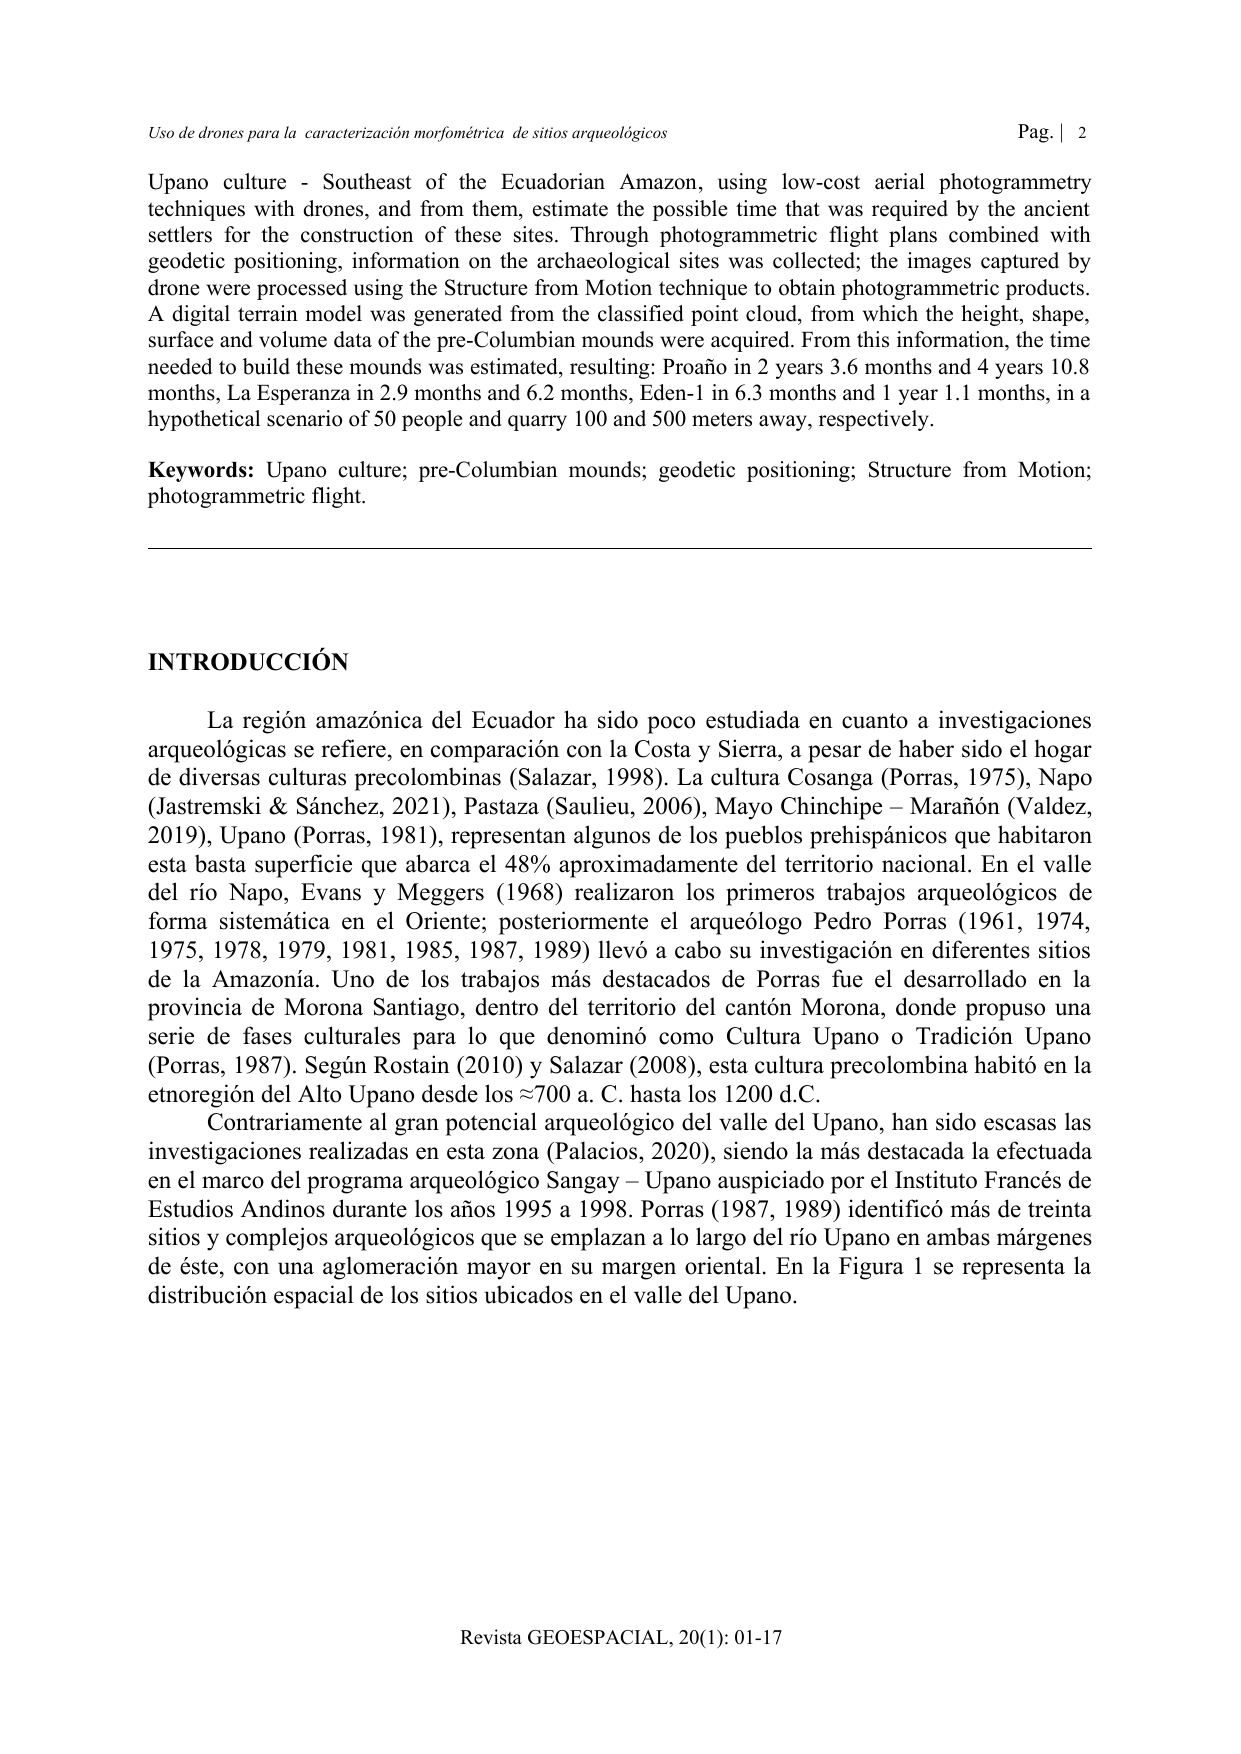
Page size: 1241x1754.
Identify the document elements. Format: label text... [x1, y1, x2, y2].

text Contrariamente al gran potencial arqueológico del valle del Upano, han sido escasas las investigaciones realizadas en esta zona , siendo la más destacada la efectuada en el marco del programa arqueológico Sangay – Upano auspiciado por el Instituto Francés de Estudios Andinos durante los años 1995 a 1998. Porras (1987, 1989) identificó más de treinta sitios y complejos arqueológicos que se emplazan a lo largo del río Upano en ambas márgenes de éste, con una aglomeración mayor en su margen oriental. En la Figura 1 se representa la distribución espacial de los sitios ubicados en el valle del Upano. [148, 1107, 1092, 1309]
text La región amazónica del Ecuador ha sido poco estudiada en cuanto a investigaciones arqueológicas se refiere, en comparación con la Costa y Sierra, a pesar de haber sido el hogar de diversas culturas precolombinas . La cultura Cosanga , Napo , Pastaza , Mayo Chinchipe – Marañón , Upano , representan algunos de los pueblos prehispánicos que habitaron esta basta superficie que abarca el 48% aproximadamente del territorio nacional. En el valle del río Napo, Evans y Meggers realizaron los primeros trabajos arqueológicos de forma sistemática en el Oriente; posteriormente el arqueólogo Pedro Porras (1961, 1974, 1975, 1978, 1979, 1981, 1985, 1987, 1989) llevó a cabo su investigación en diferentes sitios de la Amazonía. Uno de los trabajos más destacados de Porras fue el desarrollado en la provincia de Morona Santiago, dentro del territorio del cantón Morona, donde propuso una serie de fases culturales para lo que denominó como Cultura Upano o Tradición Upano . Según Rostain y Salazar , esta cultura precolombina habitó en la etnoregión del Alto Upano desde los ≈700 a. C. hasta los 1200 d.C. [148, 705, 1092, 1107]
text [148, 168, 1092, 432]
text Keywords: Upano culture; pre-Columbian mounds; geodetic positioning; Structure from Motion; photogrammetric flight. [148, 456, 1092, 508]
text INTRODUCCIÓN [148, 647, 1092, 676]
